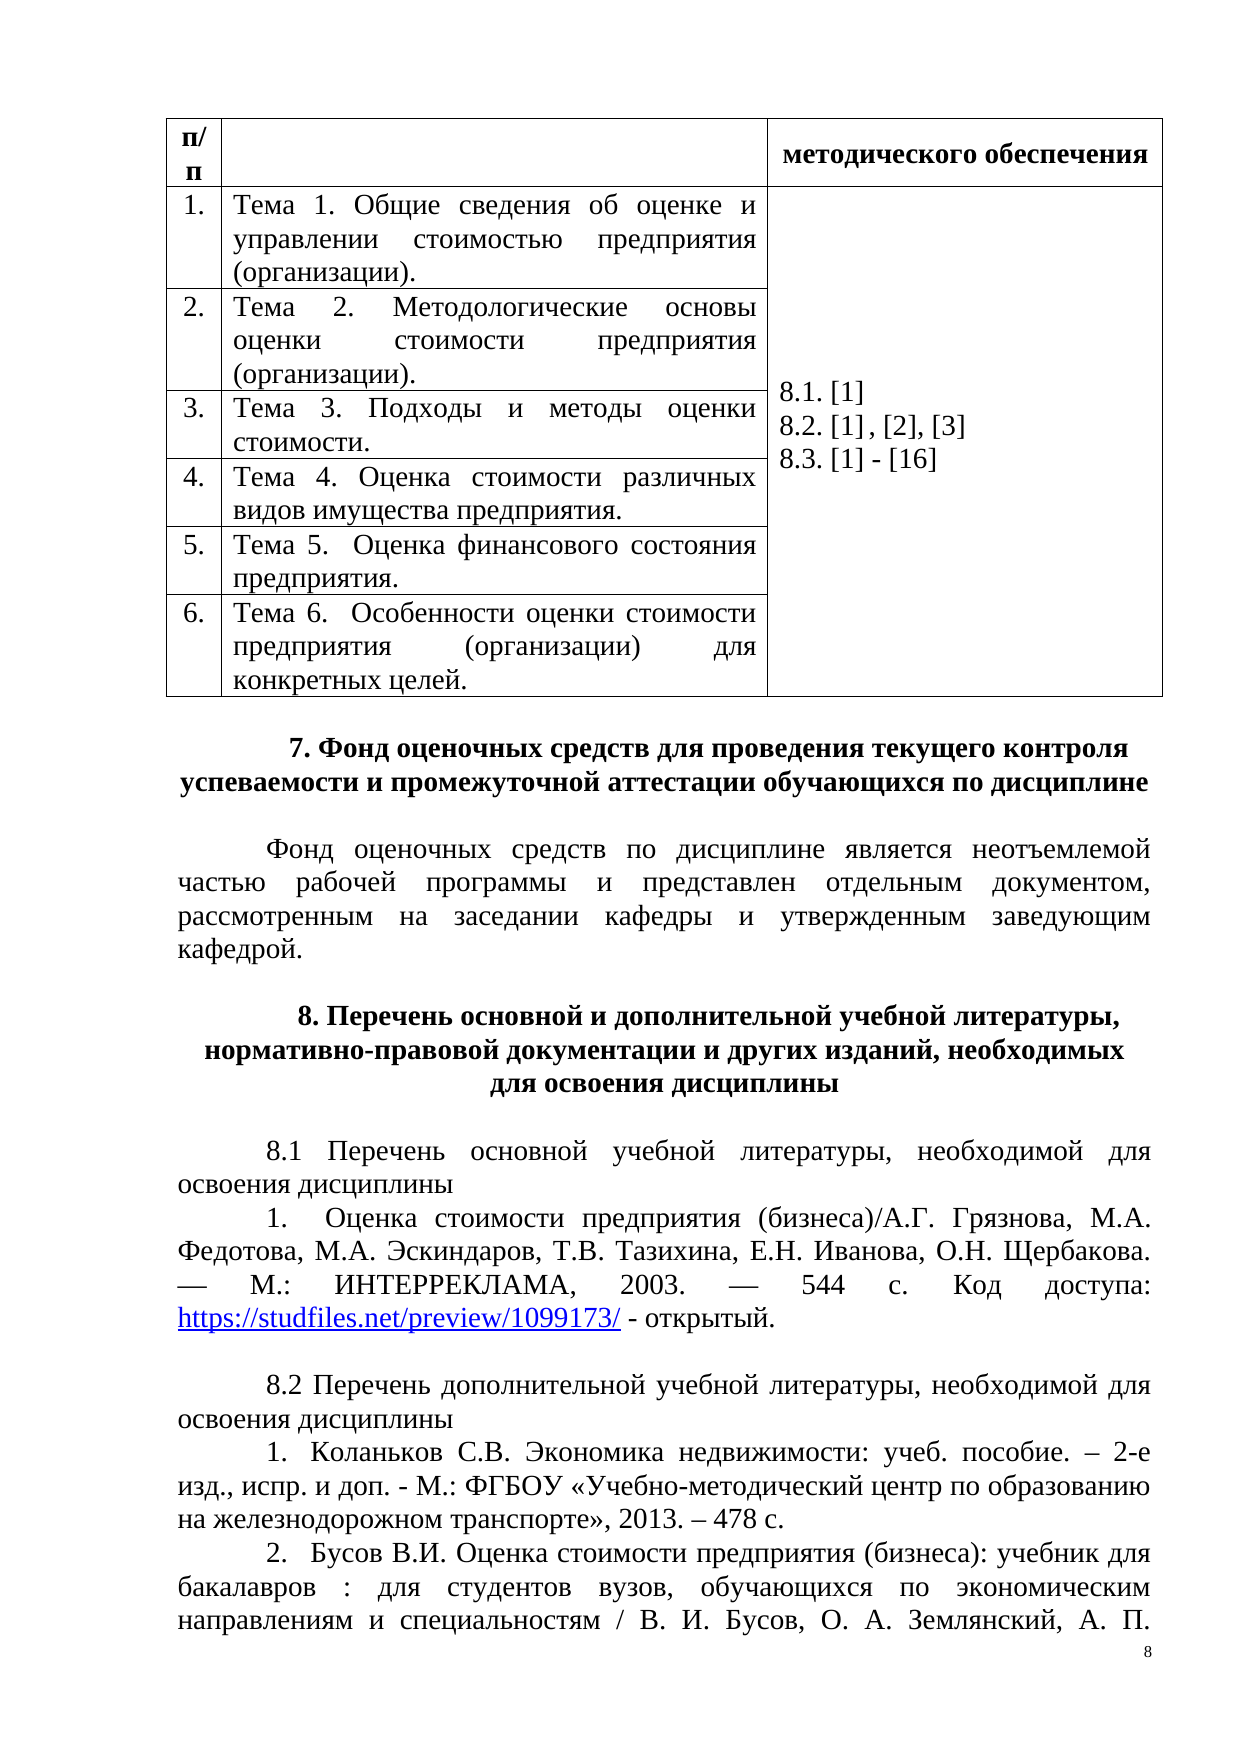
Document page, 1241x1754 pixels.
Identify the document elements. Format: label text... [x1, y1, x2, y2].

text 8.1 Перечень основной учебной литературы, необходимой для освоения дисциплины [177, 1133, 1152, 1200]
table_cell 1. [167, 187, 221, 288]
table_header № п/п [167, 119, 221, 186]
table_cell Тема 5. Оценка финансового состояния предприятия. [222, 527, 767, 594]
text 8. Перечень основной и дополнительной учебной литературы, нормативно-правовой документации и других изданий, необходимых для освоения дисциплины [177, 998, 1152, 1099]
table_cell Тема 6. Особенности оценки стоимости предприятия (организации) для конкретных целей. [222, 595, 767, 696]
table_cell Тема 2. Методологические основы оценки стоимости предприятия (организации). [222, 289, 767, 389]
table_cell Тема 4. Оценка стоимости различных видов имущества предприятия. [222, 459, 767, 526]
text Фонд оценочных средств по дисциплине является неотъемлемой частью рабочей программы и представлен отдельным документом, рассмотренным на заседании кафедры и утвержденным заведующим кафедрой. [177, 831, 1152, 965]
table_cell 8.1. [1] 8.2. [1] , [2], [3] 8.3. [1] - [16] [768, 187, 1162, 696]
text 7. Фонд оценочных средств для проведения текущего контроля успеваемости и промежуточной аттестации обучающихся по дисциплине [177, 730, 1152, 797]
list Оценка стоимости предприятия (бизнеса)/А.Г. Грязнова, М.А. Федотова, М.А. Эскиндаров, Т.В. Тазихина, Е.Н. Иванова, О.Н. Щербакова. — М.: ИНТЕРРЕКЛАМА, 2003. — 544 с. Код доступа: https://studfiles.net/preview/1099173/ - открытый. [177, 1200, 1152, 1334]
table_cell Тема 1. Общие сведения об оценке и управлении стоимостью предприятия (организации). [222, 187, 767, 288]
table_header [768, 119, 1162, 186]
text 8.2 Перечень дополнительной учебной литературы, необходимой для освоения дисциплины [177, 1367, 1152, 1434]
table_cell 6. [167, 595, 221, 696]
table_cell Тема 3. Подходы и методы оценки стоимости. [222, 391, 767, 458]
list Коланьков С.В. Экономика недвижимости: учеб. пособие. – 2-е изд., испр. и доп. - М.: ФГБОУ «Учебно-методический центр по образованию на железнодорожном транспорте», 2013. – 478 с. [177, 1434, 1152, 1535]
table_cell 3. [167, 391, 221, 458]
table_cell 5. [167, 527, 221, 594]
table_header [222, 119, 767, 186]
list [177, 1535, 1152, 1636]
table_cell 2. [167, 289, 221, 389]
table_cell 4. [167, 459, 221, 526]
